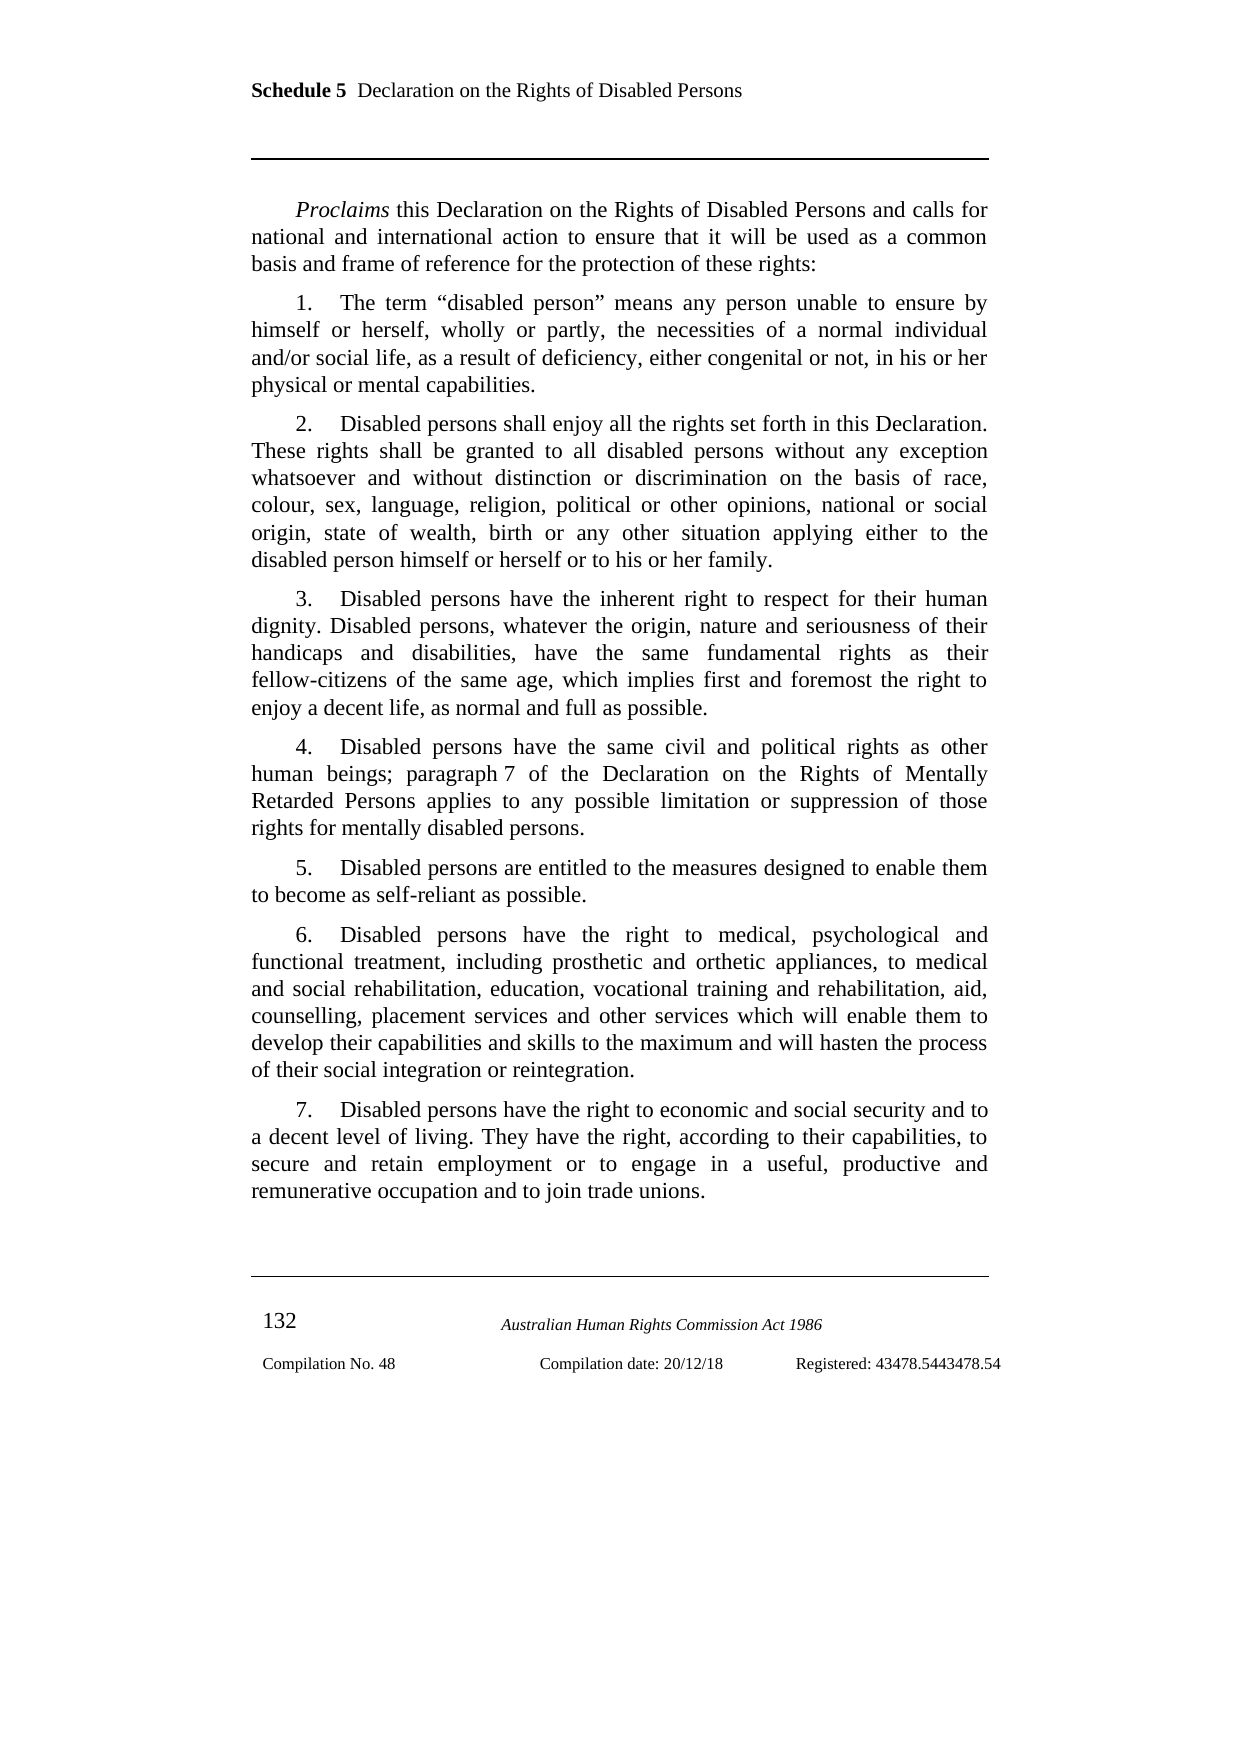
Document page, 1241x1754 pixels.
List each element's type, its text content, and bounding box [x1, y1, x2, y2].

text 4. Disabled persons have the same civil and political rights as other human beings; paragraph 7 of the Declaration on the Rights of Mentally Retarded Persons applies to any possible limitation or suppression of those rights for mentally disabled persons. [251, 732, 989, 841]
text 1. The term “disabled person” means any person unable to ensure by himself or herself, wholly or partly, the necessities of a normal individual and/or social life, as a result of deficiency, either congenital or not, in his or her physical or mental capabilities. [251, 289, 989, 397]
text 6. Disabled persons have the right to medical, psychological and functional treatment, including prosthetic and orthetic appliances, to medical and social rehabilitation, education, vocational training and rehabilitation, aid, counselling, placement services and other services which will enable them to develop their capabilities and skills to the maximum and will hasten the process of their social integration or reintegration. [251, 920, 989, 1082]
text 5. Disabled persons are entitled to the measures designed to enable them to become as self-reliant as possible. [251, 853, 989, 907]
text 2. Disabled persons shall enjoy all the rights set forth in this Declaration. These rights shall be granted to all disabled persons without any exception whatsoever and without distinction or discrimination on the basis of race, colour, sex, language, religion, political or other opinions, national or social origin, state of wealth, birth or any other situation applying either to the disabled person himself or herself or to his or her family. [251, 409, 989, 572]
text Proclaims this Declaration on the Rights of Disabled Persons and calls for national and international action to ensure that it will be used as a common basis and frame of reference for the protection of these rights: [251, 195, 989, 276]
text 7. Disabled persons have the right to economic and social security and to a decent level of living. They have the right, according to their capabilities, to secure and retain employment or to engage in a useful, productive and remunerative occupation and to join trade unions. [251, 1095, 989, 1203]
text 3. Disabled persons have the inherent right to respect for their human dignity. Disabled persons, whatever the origin, nature and seriousness of their handicaps and disabilities, have the same fundamental rights as their fellow-citizens of the same age, which implies first and foremost the right to enjoy a decent life, as normal and full as possible. [251, 584, 989, 720]
